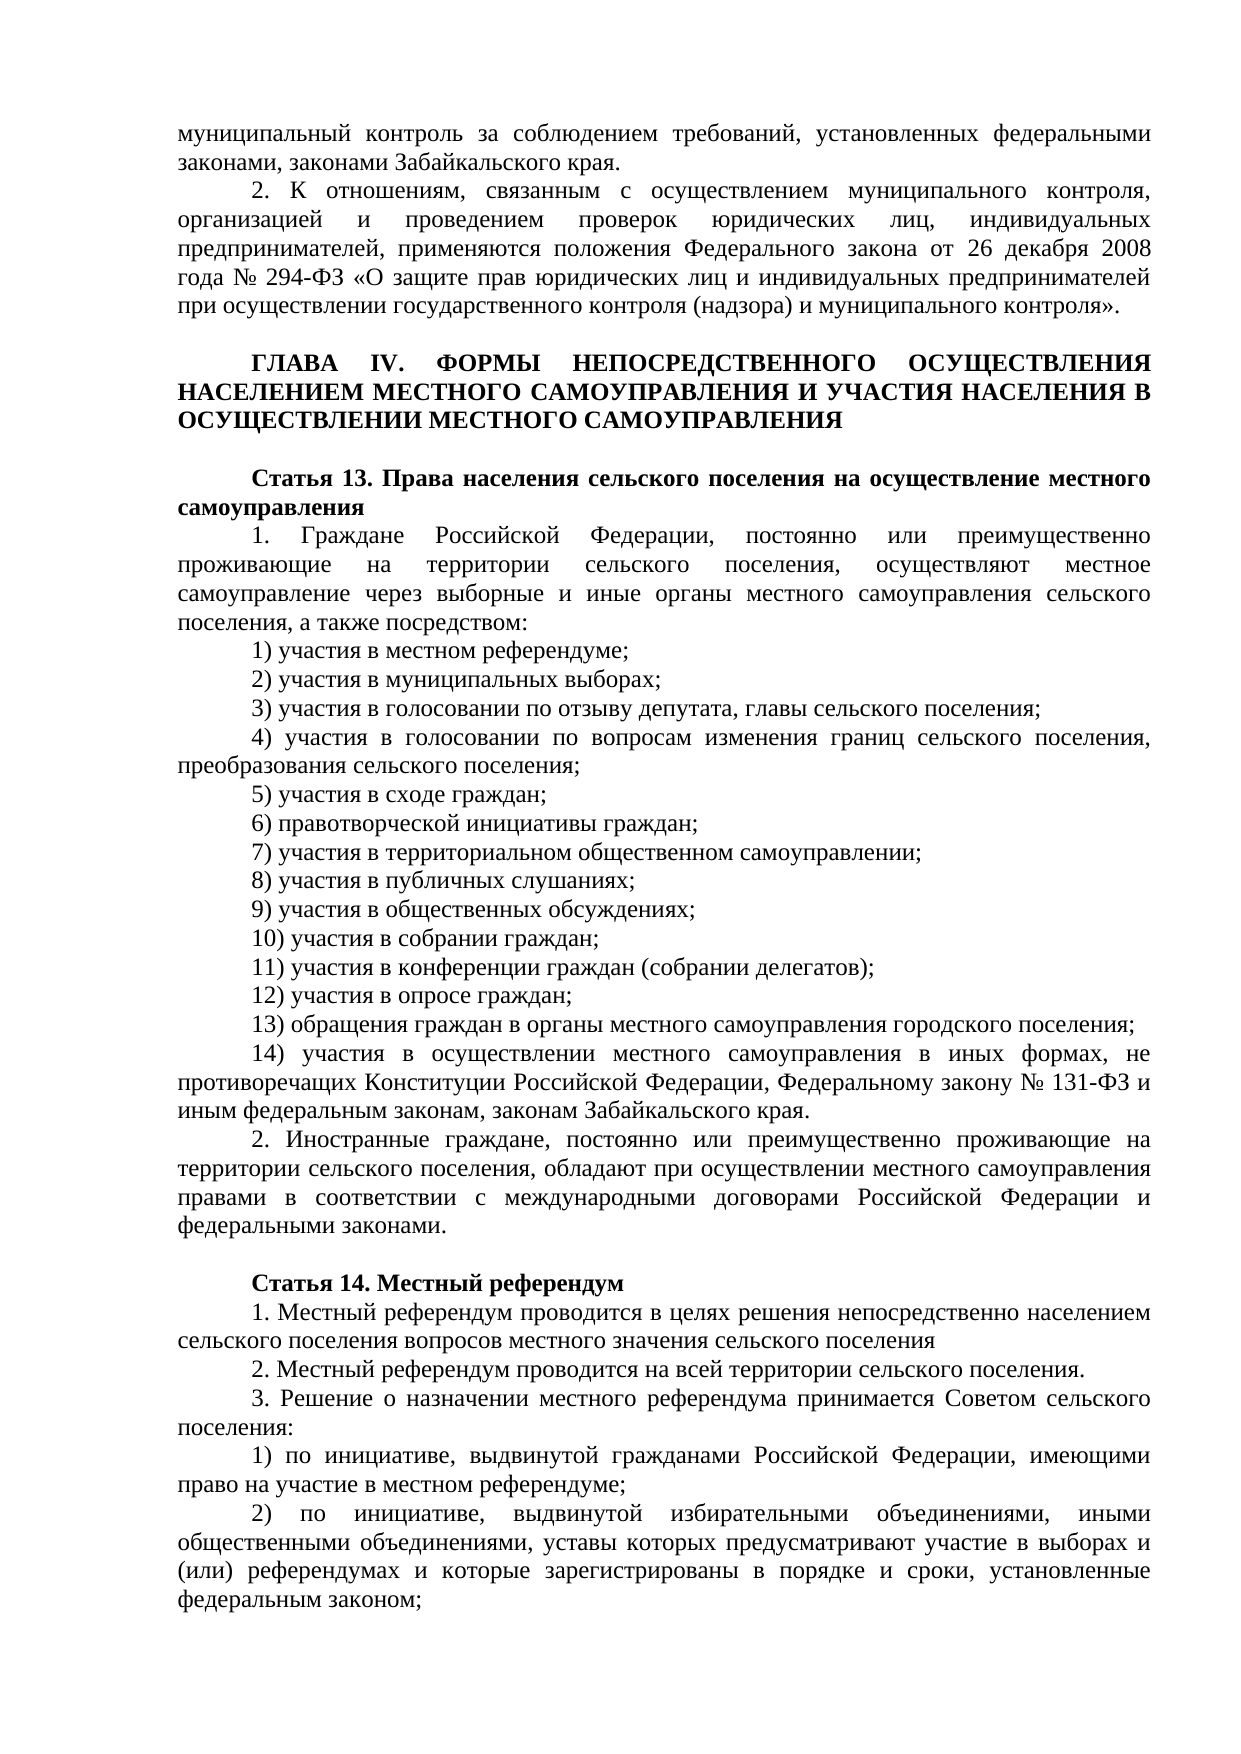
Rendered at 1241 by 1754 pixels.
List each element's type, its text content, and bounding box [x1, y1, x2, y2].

text 3. Решение о назначении местного референдума принимается Советом сельского поселения: [177, 1383, 1152, 1441]
text 2. Иностранные граждане, постоянно или преимущественно проживающие на территории сельского поселения, обладают при осуществлении местного самоуправления правами в соответствии с международными договорами Российской Федерации и федеральными законами. [177, 1124, 1152, 1239]
text 11) участия в конференции граждан (собрании делегатов); [177, 952, 1152, 981]
text 5) участия в сходе граждан; [177, 779, 1152, 808]
text 13) обращения граждан в органы местного самоуправления городского поселения; [177, 1009, 1152, 1038]
text 7) участия в территориальном общественном самоуправлении; [177, 837, 1152, 866]
text Статья 14. Местный референдум [177, 1268, 1152, 1297]
text 3) участия в голосовании по отзыву депутата, главы сельского поселения; [177, 693, 1152, 722]
text 14) участия в осуществлении местного самоуправления в иных формах, не противоречащих Конституции Российской Федерации, Федеральному закону № 131-ФЗ и иным федеральным законам, законам Забайкальского края. [177, 1038, 1152, 1124]
text 12) участия в опросе граждан; [177, 981, 1152, 1009]
text 1. Граждане Российской Федерации, постоянно или преимущественно проживающие на территории сельского поселения, осуществляют местное самоуправление через выборные и иные органы местного самоуправления сельского поселения, а также посредством: [177, 521, 1152, 636]
text 2. Местный референдум проводится на всей территории сельского поселения. [177, 1354, 1152, 1383]
text 9) участия в общественных обсуждениях; [177, 894, 1152, 923]
text 4) участия в голосовании по вопросам изменения границ сельского поселения, преобразования сельского поселения; [177, 722, 1152, 779]
text Статья 13. Права населения сельского поселения на осуществление местного самоуправления [177, 463, 1152, 521]
text 1. Местный референдум проводится в целях решения непосредственно населением сельского поселения вопросов местного значения сельского поселения [177, 1297, 1152, 1354]
text 2) по инициативе, выдвинутой избирательными объединениями, иными общественными объединениями, уставы которых предусматривают участие в выборах и (или) референдумах и которые зарегистрированы в порядке и сроки, установленные федеральным законом; [177, 1498, 1152, 1613]
text 2. К отношениям, связанным с осуществлением муниципального контроля, организацией и проведением проверок юридических лиц, индивидуальных предпринимателей, применяются положения Федерального закона от 26 декабря 2008 года № 294-ФЗ «О защите прав юридических лиц и индивидуальных предпринимателей при осуществлении государственного контроля (надзора) и муниципального контроля». [177, 176, 1152, 319]
text 8) участия в публичных слушаниях; [177, 866, 1152, 894]
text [177, 118, 1152, 176]
text 1) по инициативе, выдвинутой гражданами Российской Федерации, имеющими право на участие в местном референдуме; [177, 1441, 1152, 1498]
text 2) участия в муниципальных выборах; [177, 664, 1152, 693]
text 1) участия в местном референдуме; [177, 636, 1152, 664]
text 6) правотворческой инициативы граждан; [177, 808, 1152, 837]
text 10) участия в собрании граждан; [177, 923, 1152, 952]
text ГЛАВА IV. ФОРМЫ НЕПОСРЕДСТВЕННОГО ОСУЩЕСТВЛЕНИЯ НАСЕЛЕНИЕМ МЕСТНОГО САМОУПРАВЛЕНИЯ И УЧАСТИЯ НАСЕЛЕНИЯ В ОСУЩЕСТВЛЕНИИ МЕСТНОГО САМОУПРАВЛЕНИЯ [177, 348, 1152, 434]
